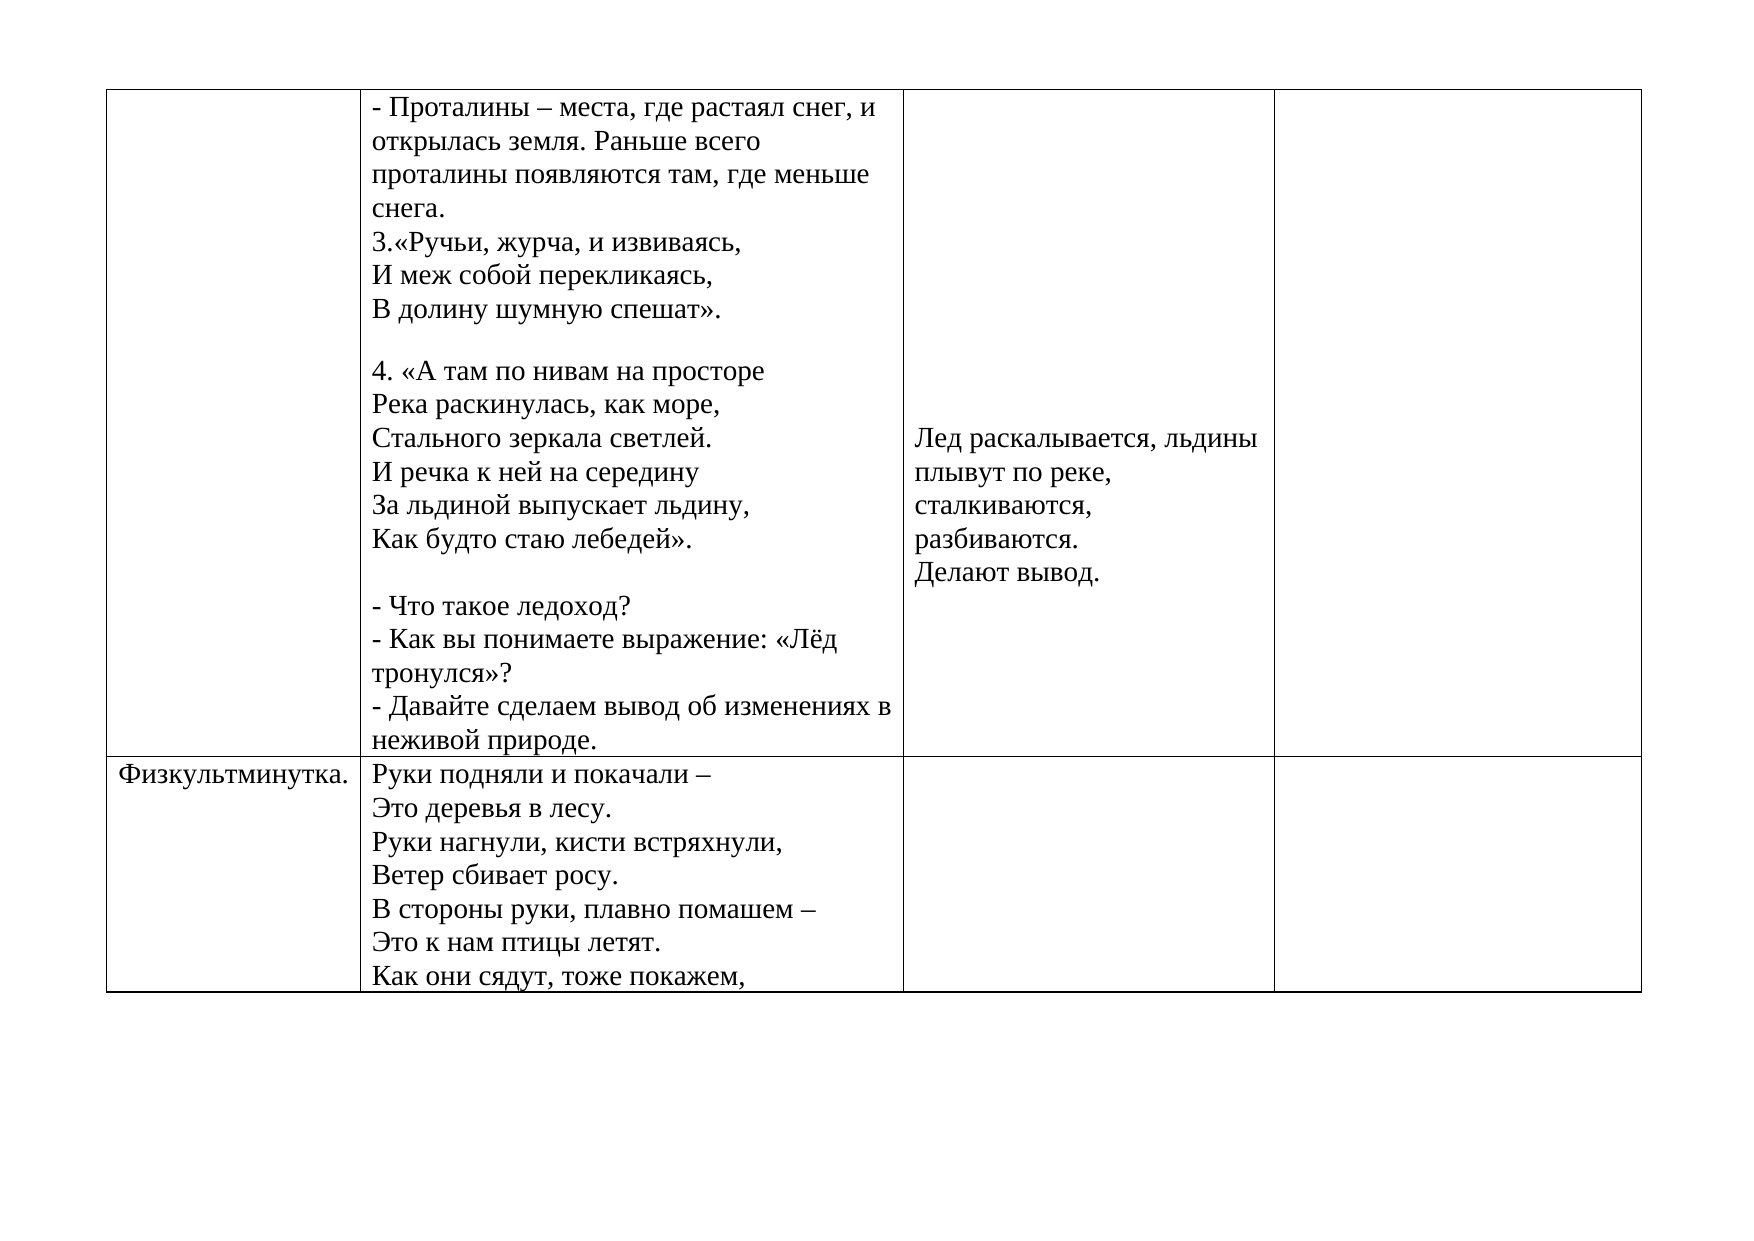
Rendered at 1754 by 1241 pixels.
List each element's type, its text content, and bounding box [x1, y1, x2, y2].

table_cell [904, 757, 1274, 991]
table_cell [361, 90, 903, 756]
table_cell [361, 757, 903, 991]
table_cell [1275, 90, 1641, 756]
table_cell [1275, 757, 1641, 991]
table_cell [107, 90, 360, 756]
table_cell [904, 90, 1274, 756]
table_cell Физкультминутка. [107, 757, 360, 991]
